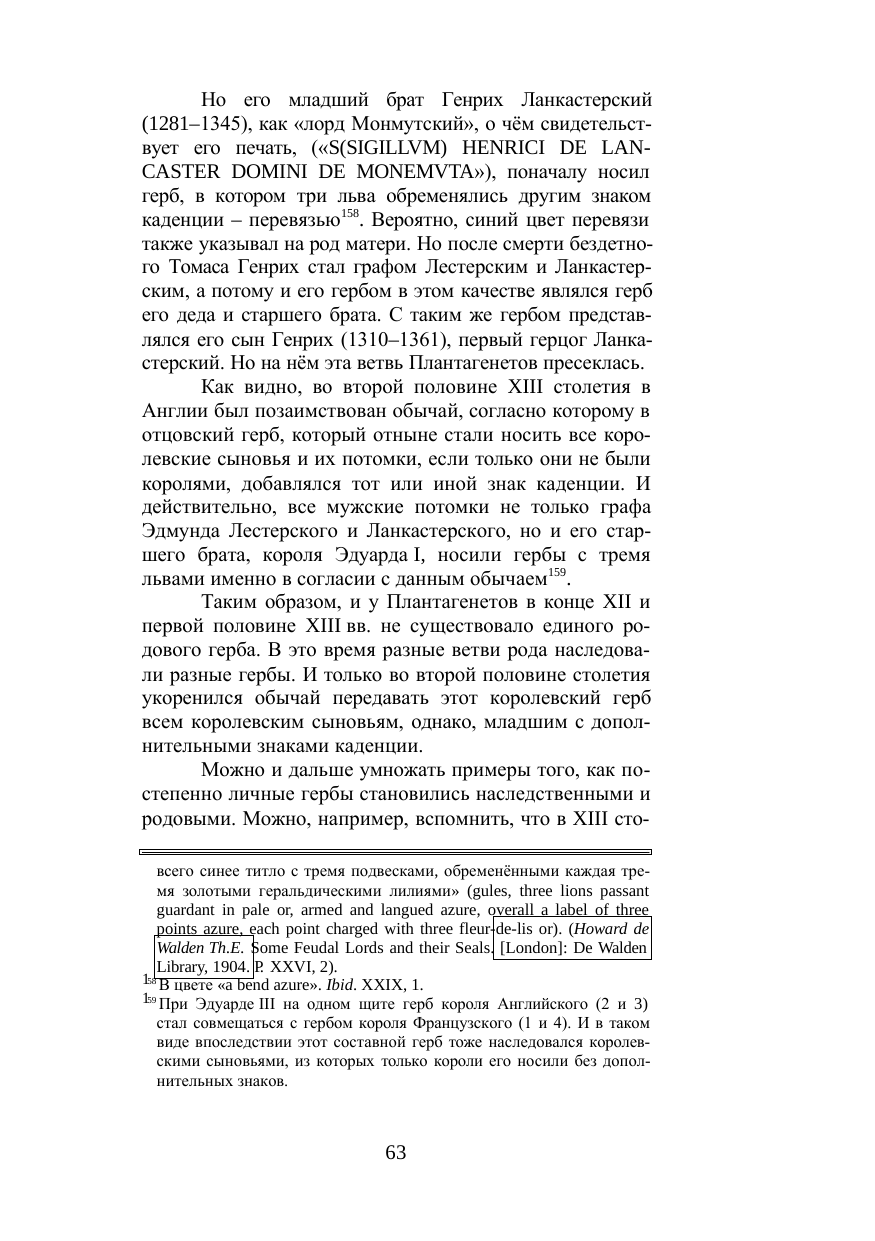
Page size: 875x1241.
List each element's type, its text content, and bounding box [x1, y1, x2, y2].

text также указывал на род матери. Но после смерти бездетно- [142, 231, 675, 254]
text шего брата, короля Эдуарда I, носили гербы с тремя [142, 543, 675, 567]
text мя золотыми геральдическими лилиями» (gules, three lions passant [156, 881, 674, 900]
text отцовский герб, который отныне стали носить все коро- [142, 423, 675, 446]
text 3 [396, 1141, 431, 1164]
text го Томаса Генрих стал графом Лестерским и Ланкастер- [142, 256, 675, 279]
text Но его младший брат Генрих Ланкастерский [201, 88, 675, 111]
text (1281–1345), как «лорд Монмутский», о чём свидетельст- [142, 112, 675, 136]
text виде впоследствии этот составной герб тоже наследовался королев- [156, 1033, 675, 1051]
text действительно, все мужские потомки не только графа [142, 495, 675, 518]
text скими сыновьями, из которых только короли его носили без допол- [156, 1052, 675, 1071]
text всего синее титло с тремя подвесками, обременёнными каждая тре- [156, 862, 674, 881]
text родовыми. Можно, например, вспомнить, что в XIII сто- [142, 806, 675, 829]
text Таким образом, и у Плантагенетов в конце XII и [201, 591, 675, 614]
text лялся его сын Генрих (1310–1361), первый герцог Ланка- [142, 327, 675, 351]
text points azure, each point charged with three fleur-de-lis or). (Howard de [156, 920, 674, 938]
text каденции – перевязью158. Вероятно, синий цвет перевязи [142, 207, 675, 231]
text левские сыновья и их потомки, если только они не были [142, 447, 675, 471]
text дового герба. В это время разные ветви рода наследова- [142, 638, 675, 662]
text Library, 1904. P. XXVI, 2). [156, 958, 674, 977]
text guardant in pale or, armed and langued azure, overall a label of three [156, 901, 674, 919]
text Walden Th.E. Some Feudal Lords and their Seals. [London]: De Walden [156, 939, 674, 957]
text королями, добавлялся тот или иной знак каденции. И [142, 471, 675, 494]
text нительными знаками каденции. [142, 734, 675, 758]
text степенно личные гербы становились наследственными и [142, 782, 675, 806]
text Эдмунда Лестерского и Ланкастерского, но и его стар- [142, 519, 675, 542]
text Англии был позаимствован обычай, согласно которому в [142, 399, 675, 423]
picture [155, 936, 253, 975]
text 59 При Эдуарде III на одном щите герб короля Английского (2 и 3) [147, 994, 675, 1013]
text ли разные гербы. И только во второй половине столетия [142, 662, 675, 686]
text первой половине XIII вв. не существовало единого ро- [142, 614, 675, 637]
text всем королевским сыновьям, однако, младшим с допол- [142, 710, 675, 733]
text его деда и старшего брата. С таким же гербом представ- [142, 303, 675, 327]
text вует его печать, («S(SIGILLVM) HENRICI DE LAN- [142, 136, 675, 159]
picture [140, 850, 651, 854]
text стерский. Но на нём эта ветвь Плантагенетов пресеклась. [142, 351, 675, 374]
text 58 В цвете «a bend azure». Ibid. XXIX, 1. [147, 975, 452, 994]
text CASTER DOMINI DE MONEMVTA»), поначалу носил [142, 160, 675, 183]
text Как видно, во второй половине XIII столетия в [201, 375, 675, 398]
text Можно и дальше умножать примеры того, как по- [201, 758, 675, 781]
text ским, а потому и его гербом в этом качестве являлся герб [142, 279, 675, 302]
text стал совмещаться с гербом короля Французского (1 и 4). И в таком [156, 1014, 675, 1032]
text укоренился обычай передавать этот королевский герб [142, 686, 675, 709]
text герб, в котором три льва обременялись другим знаком [142, 184, 675, 207]
text львами именно в согласии с данным обычаем159. [142, 567, 675, 590]
text нительных знаков. [156, 1071, 675, 1090]
